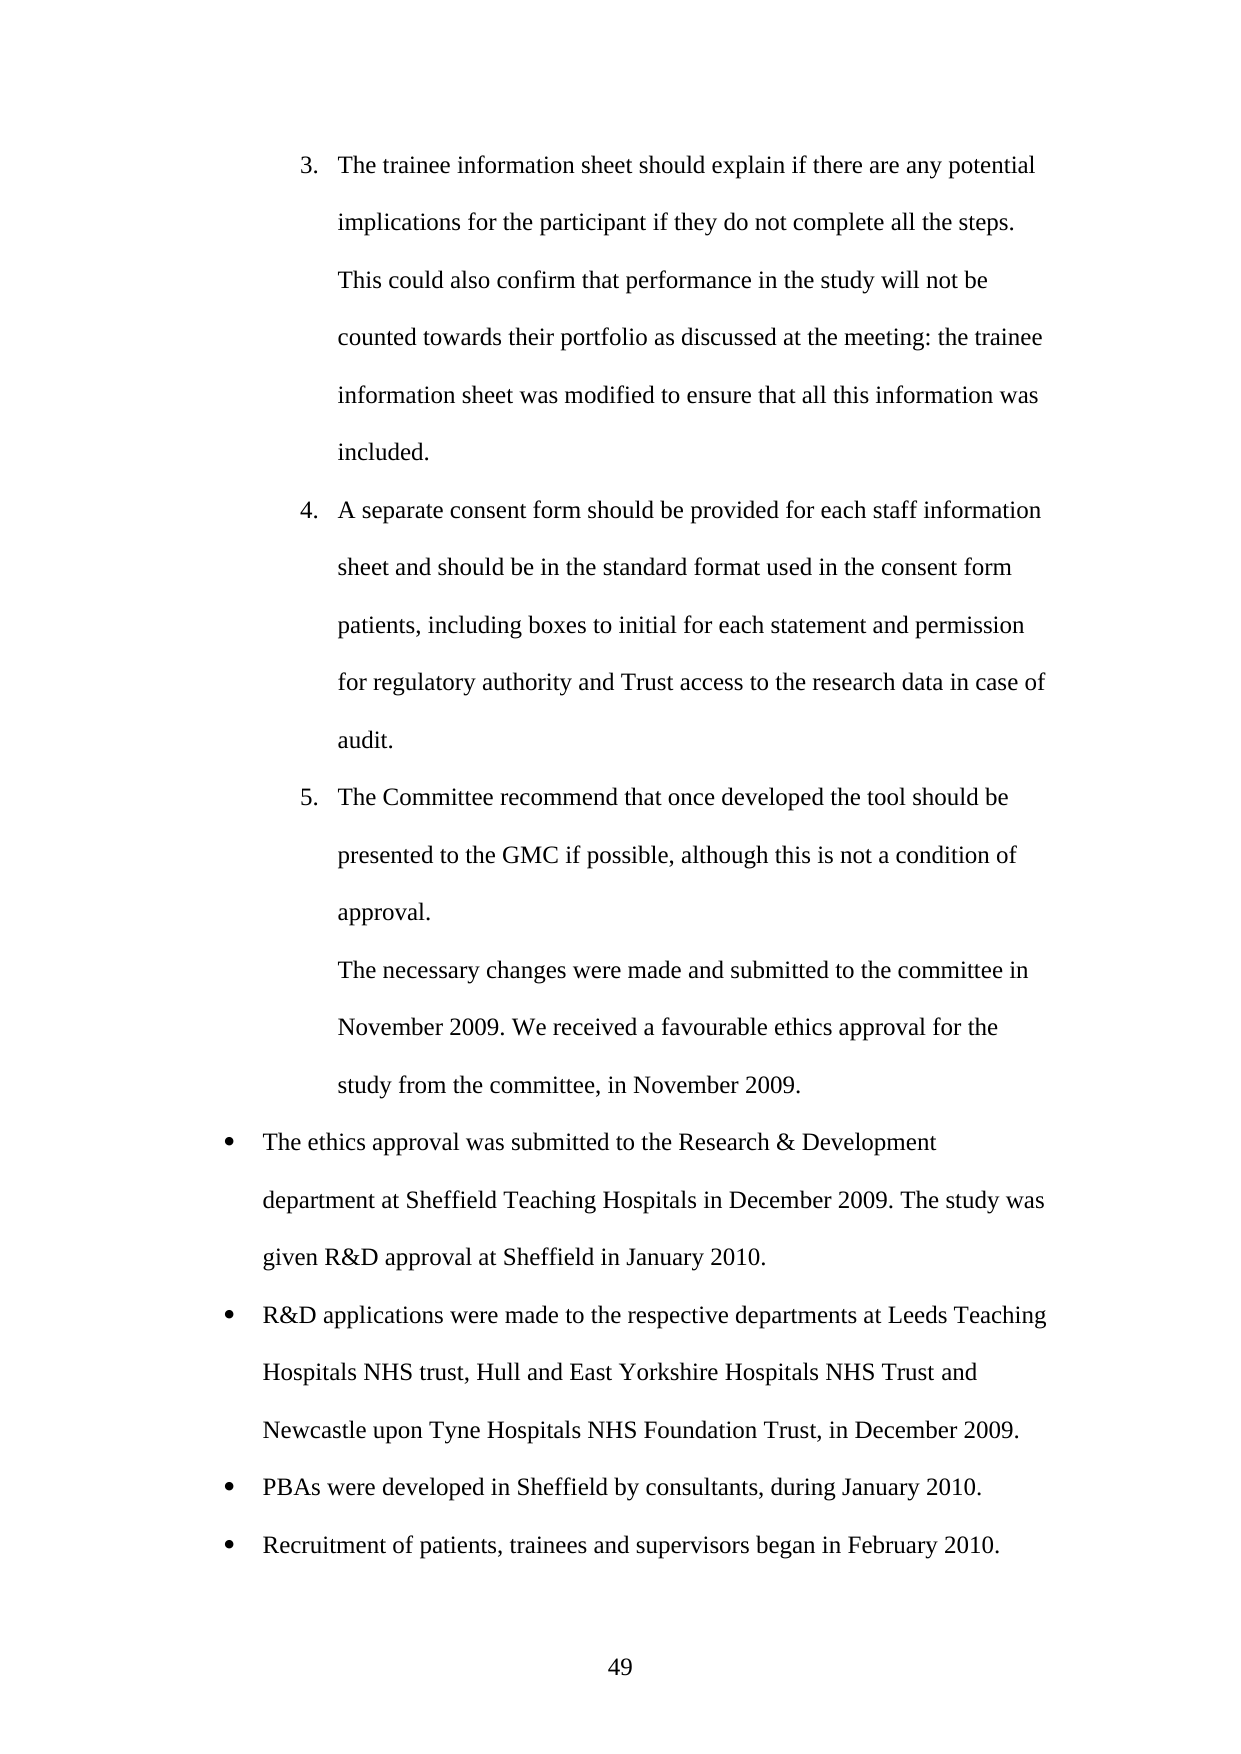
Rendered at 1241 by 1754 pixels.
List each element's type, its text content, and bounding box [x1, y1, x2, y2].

list The necessary changes were made and submitted to the committee in November 2009. We received a favourable ethics approval for the study from the committee, in November 2009. [337, 955, 1053, 1099]
list Recruitment of patients, trainees and supervisors began in February 2010. [225, 1530, 1053, 1559]
list The trainee information sheet should explain if there are any potential implications for the participant if they do not complete all the steps. This could also confirm that performance in the study will not be counted towards their portfolio as discussed at the meeting: the trainee information sheet was modified to ensure that all this information was included. [300, 150, 1053, 466]
list The ethics approval was submitted to the Research & Development department at Sheffield Teaching Hospitals in December 2009. The study was given R&D approval at Sheffield in January 2010. [225, 1127, 1053, 1271]
list The Committee recommend that once developed the tool should be presented to the GMC if possible, although this is not a condition of approval. [300, 782, 1053, 926]
list R&D applications were made to the respective departments at Leeds Teaching Hospitals NHS trust, Hull and East Yorkshire Hospitals NHS Trust and Newcastle upon Tyne Hospitals NHS Foundation Trust, in December 2009. [225, 1300, 1053, 1444]
list A separate consent form should be provided for each staff information sheet and should be in the standard format used in the consent form patients, including boxes to initial for each statement and permission for regulatory authority and Trust access to the research data in case of audit. [300, 495, 1053, 754]
list PBAs were developed in Sheffield by consultants, during January 2010. [225, 1472, 1053, 1501]
